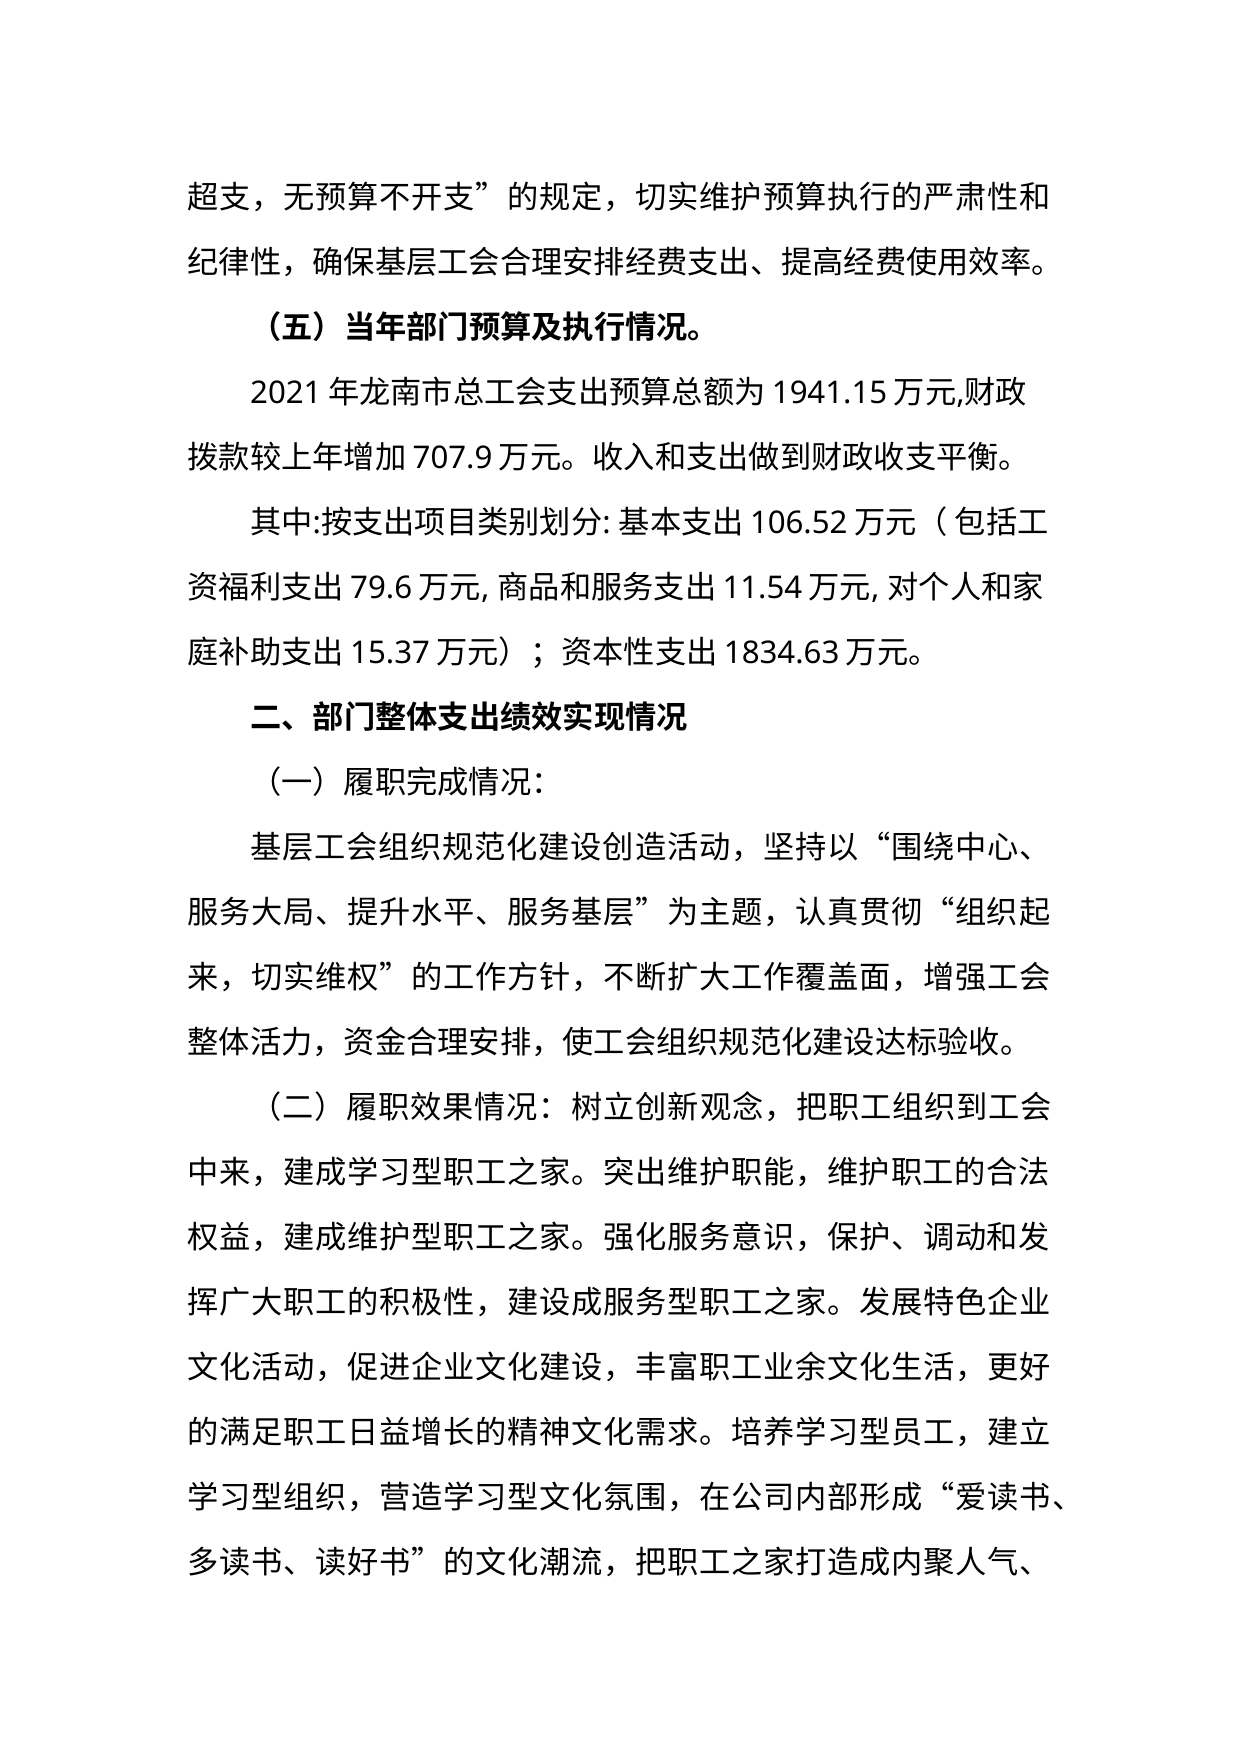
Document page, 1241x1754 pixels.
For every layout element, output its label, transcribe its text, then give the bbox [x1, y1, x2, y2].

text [187, 162, 1053, 292]
text （五）当年部门预算及执行情况。 [187, 292, 1053, 357]
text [187, 1072, 1053, 1592]
text 其中:按支出项目类别划分: 基本支出106.52万元（ 包括工资福利支出79.6万元, 商品和服务支出11.54万元, 对个人和家庭补助支出15.37万元）；资本性支出1834.63万元。 [187, 487, 1053, 682]
text 基层工会组织规范化建设创造活动，坚持以“围绕中心、服务大局、提升水平、服务基层”为主题，认真贯彻“组织起来，切实维权”的工作方针，不断扩大工作覆盖面，增强工会整体活力，资金合理安排，使工会组织规范化建设达标验收。 [187, 812, 1053, 1072]
text 2021年龙南市总工会支出预算总额为1941.15万元,财政拨款较上年增加707.9万元。收入和支出做到财政收支平衡。 [187, 357, 1053, 487]
text （一）履职完成情况： [187, 747, 1053, 812]
text 二、部门整体支出绩效实现情况 [187, 682, 1053, 747]
